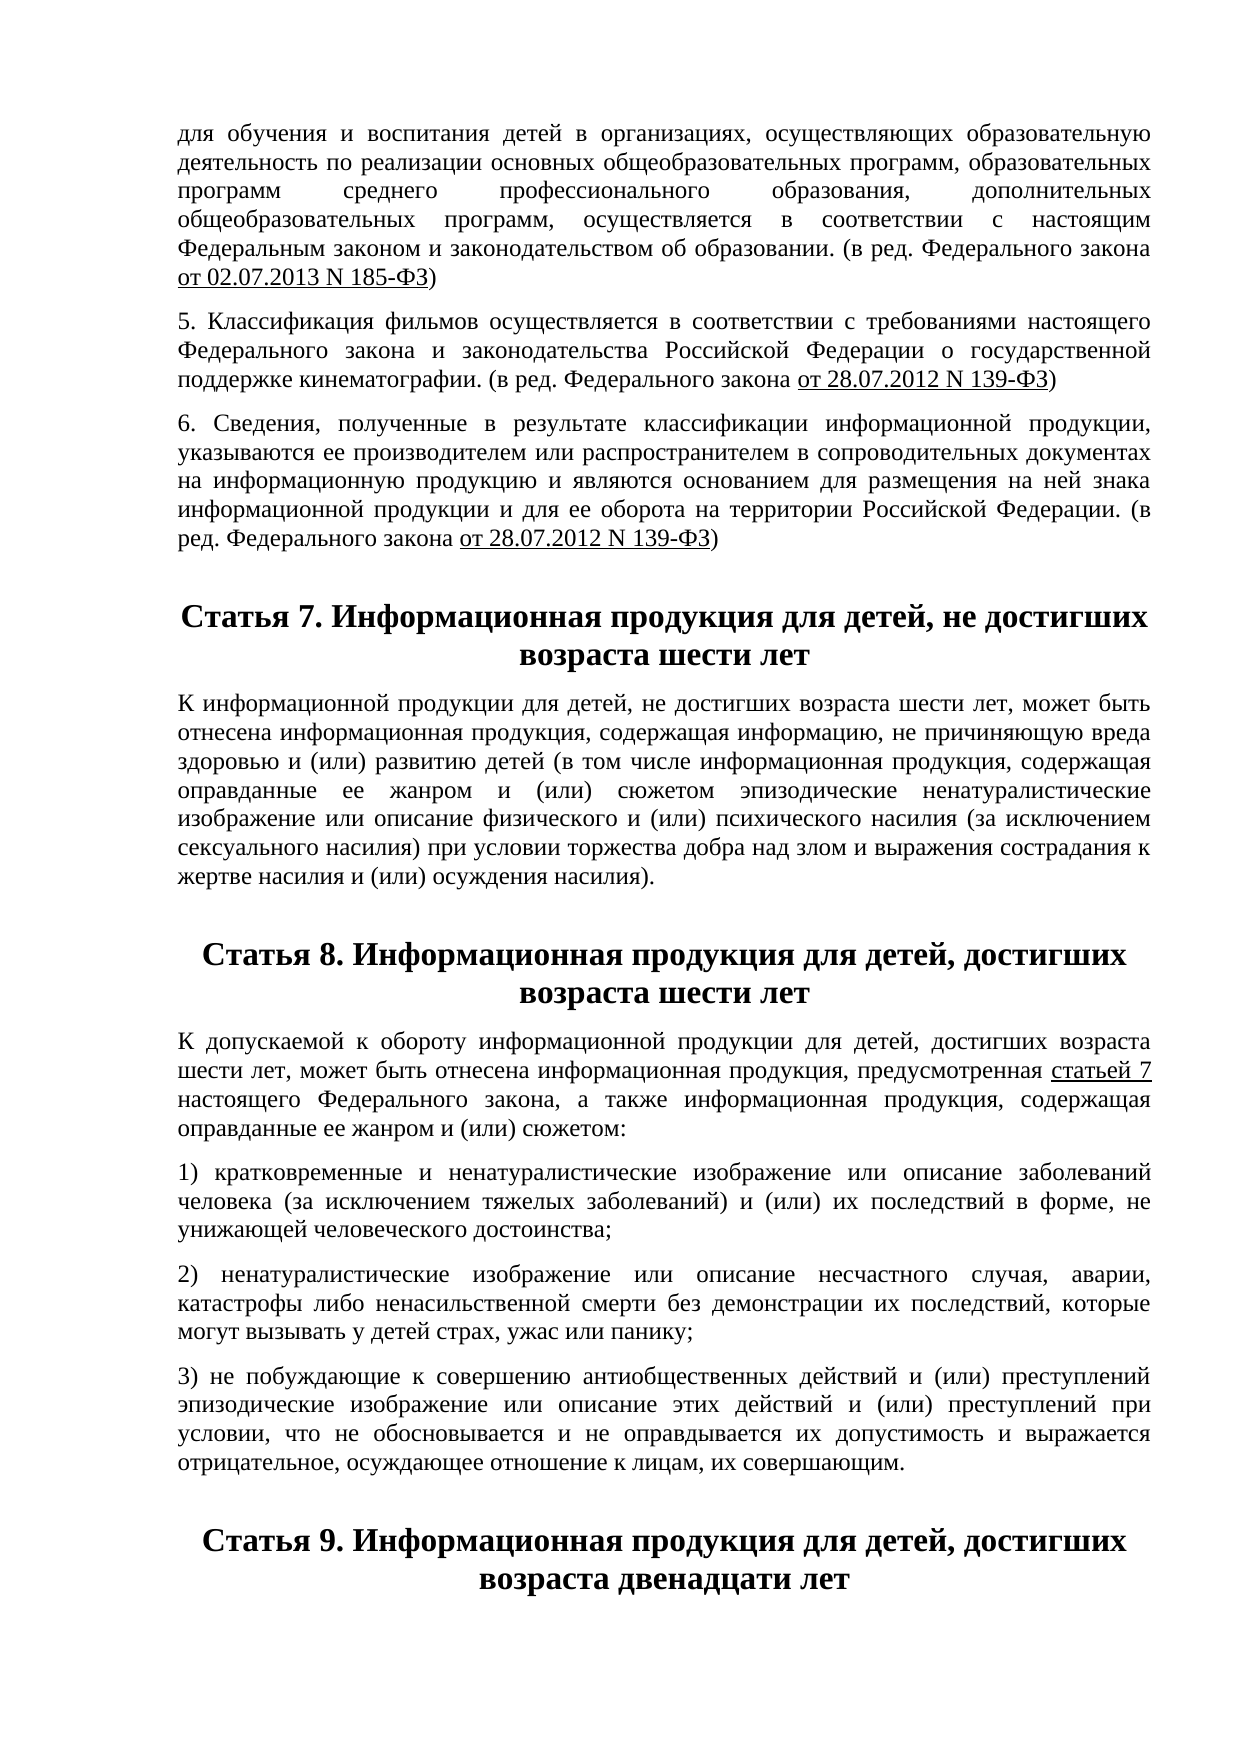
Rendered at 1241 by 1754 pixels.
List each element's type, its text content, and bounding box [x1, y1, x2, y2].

text Статья 8. Информационная продукция для детей, достигших возраста шести лет [177, 934, 1152, 1011]
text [177, 118, 1152, 291]
text 3) не побуждающие к совершению антиобщественных действий и (или) преступлений эпизодические изображение или описание этих действий и (или) преступлений при условии, что не обосновывается и не оправдывается их допустимость и выражается отрицательное, осуждающее отношение к лицам, их совершающим. [177, 1361, 1152, 1476]
text 5. Классификация фильмов осуществляется в соответствии с требованиями настоящего Федерального закона и законодательства Российской Федерации о государственной поддержке кинематографии. (в ред. Федерального закона от 28.07.2012 N 139-ФЗ) [177, 306, 1152, 392]
text Статья 9. Информационная продукция для детей, достигших возраста двенадцати лет [177, 1520, 1152, 1597]
text К информационной продукции для детей, не достигших возраста шести лет, может быть отнесена информационная продукция, содержащая информацию, не причиняющую вреда здоровью и (или) развитию детей (в том числе информационная продукция, содержащая оправданные ее жанром и (или) сюжетом эпизодические ненатуралистические изображение или описание физического и (или) психического насилия (за исключением сексуального насилия) при условии торжества добра над злом и выражения сострадания к жертве насилия и (или) осуждения насилия). [177, 688, 1152, 890]
text 1) кратковременные и ненатуралистические изображение или описание заболеваний человека (за исключением тяжелых заболеваний) и (или) их последствий в форме, не унижающей человеческого достоинства; [177, 1157, 1152, 1243]
text К допускаемой к обороту информационной продукции для детей, достигших возраста шести лет, может быть отнесена информационная продукция, предусмотренная статьей 7 настоящего Федерального закона, а также информационная продукция, содержащая оправданные ее жанром и (или) сюжетом: [177, 1026, 1152, 1141]
text Статья 7. Информационная продукция для детей, не достигших возраста шести лет [177, 596, 1152, 673]
text 6. Сведения, полученные в результате классификации информационной продукции, указываются ее производителем или распространителем в сопроводительных документах на информационную продукцию и являются основанием для размещения на ней знака информационной продукции и для ее оборота на территории Российской Федерации. (в ред. Федерального закона от 28.07.2012 N 139-ФЗ) [177, 408, 1152, 552]
text 2) ненатуралистические изображение или описание несчастного случая, аварии, катастрофы либо ненасильственной смерти без демонстрации их последствий, которые могут вызывать у детей страх, ужас или панику; [177, 1259, 1152, 1345]
